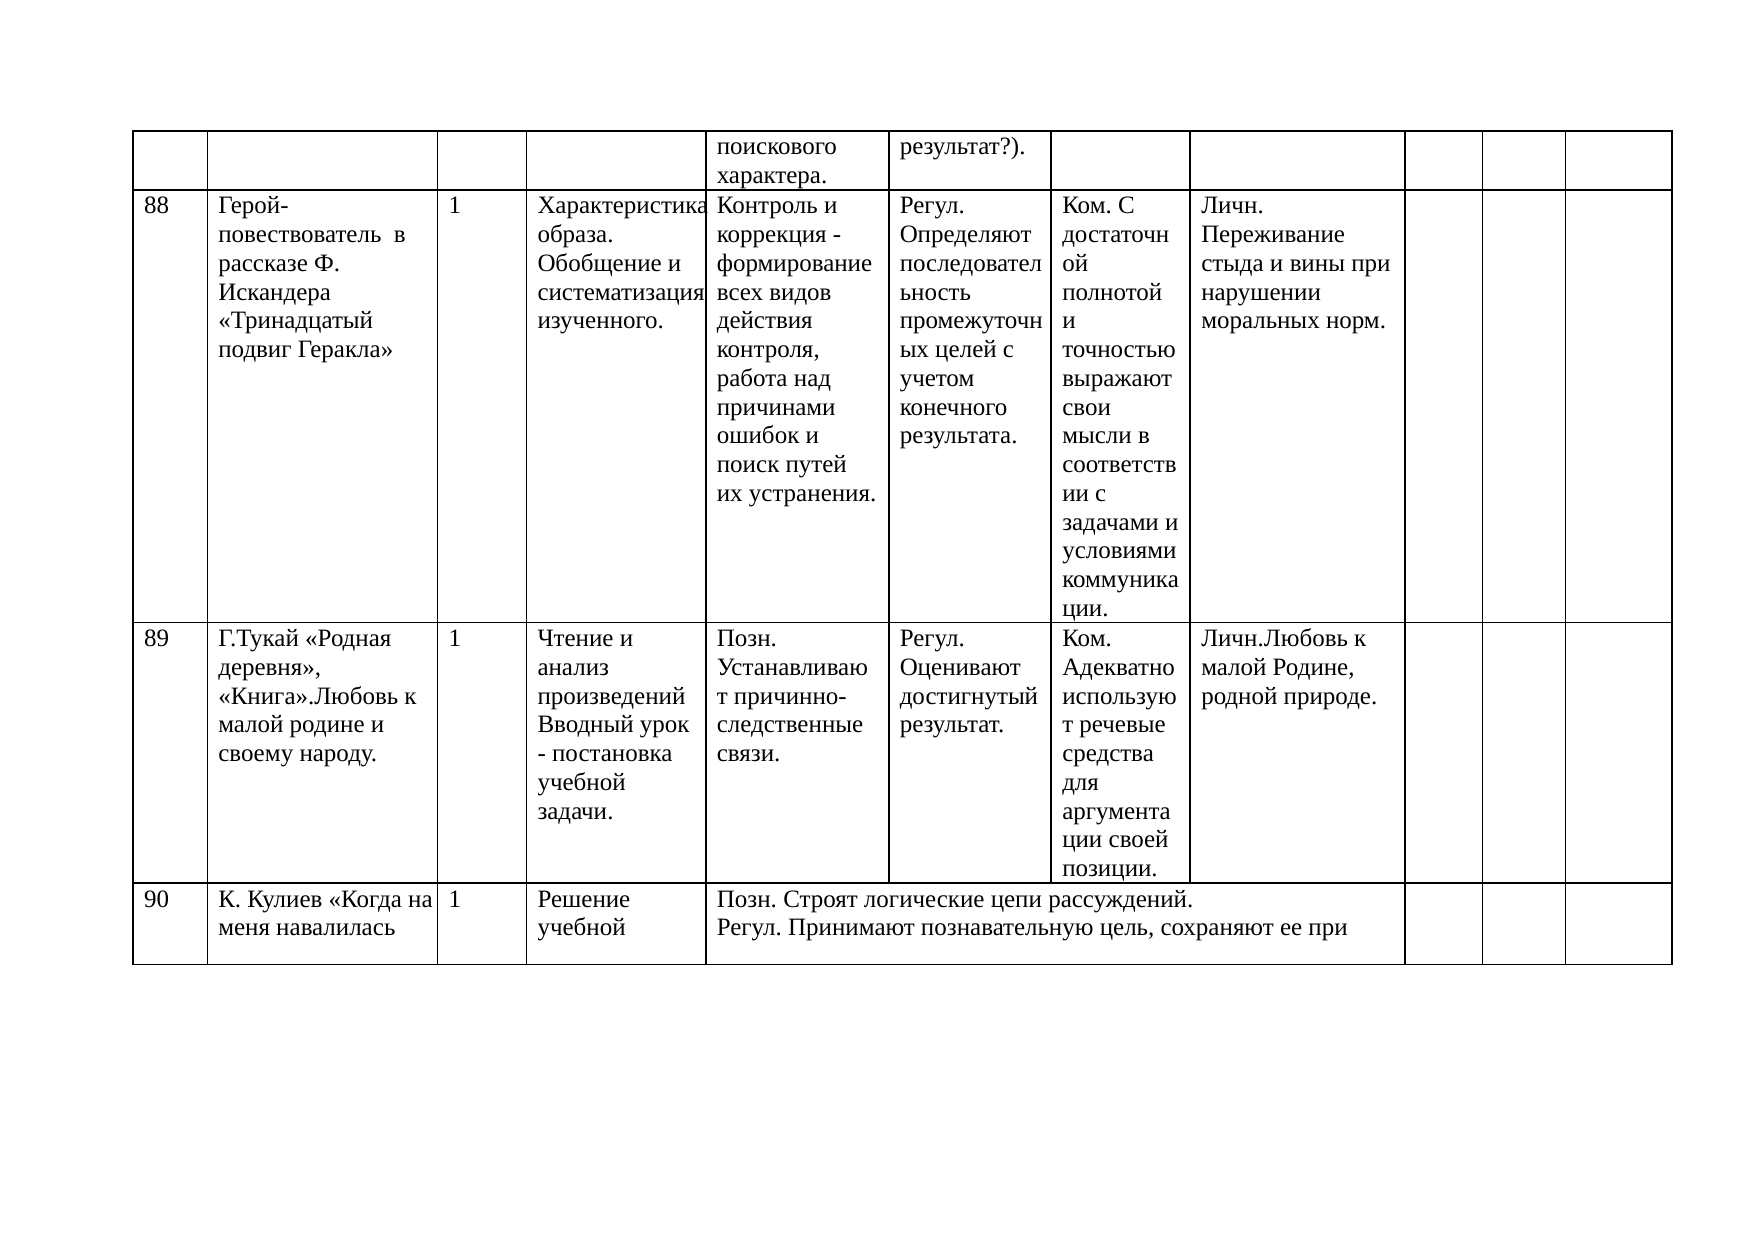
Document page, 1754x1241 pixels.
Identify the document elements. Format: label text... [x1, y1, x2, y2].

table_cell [527, 884, 705, 963]
table_cell [1566, 623, 1671, 882]
table_cell Позн. Устанавливают причинно-следственные связи. [707, 623, 888, 882]
table_cell [1566, 884, 1671, 963]
table_cell Характеристика образа. Обобщение и систематизация изученного. [527, 191, 705, 622]
table_cell 1 [438, 623, 526, 882]
table_cell Регул. Определяют последовательность промежуточных целей с учетом конечного результата. [890, 191, 1050, 622]
table_cell [1483, 191, 1565, 622]
table_cell 90 [134, 884, 207, 963]
table_cell [1566, 132, 1671, 189]
table_cell Контроль и коррекция - формирование всех видов действия контроля, работа над причинами ошибок и поиск путей их устранения. [707, 191, 888, 622]
table_cell Регул. Оценивают достигнутый результат. [890, 623, 1050, 882]
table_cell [1191, 132, 1404, 189]
table_cell Личн.Любовь к малой Родине, родной природе. [1191, 623, 1404, 882]
table_cell Герой-повествователь в рассказе Ф. Искандера «Тринадцатый подвиг Геракла» [208, 191, 437, 622]
table_cell 89 [134, 623, 207, 882]
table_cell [707, 884, 1404, 963]
table_cell Личн. Переживание стыда и вины при нарушении моральных норм. [1191, 191, 1404, 622]
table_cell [208, 132, 437, 189]
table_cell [527, 132, 705, 189]
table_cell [707, 132, 888, 189]
table_cell 1 [438, 884, 526, 963]
table_cell [1566, 191, 1671, 622]
table_cell Чтение и анализ произведений Вводный урок - постановка учебной задачи. [527, 623, 705, 882]
table_cell [1483, 132, 1565, 189]
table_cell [1052, 132, 1189, 189]
table_cell [1406, 191, 1482, 622]
table_cell Г.Тукай «Родная деревня», «Книга».Любовь к малой родине и своему народу. [208, 623, 437, 882]
table_cell 87 [134, 132, 207, 189]
table_cell [1406, 623, 1482, 882]
table_cell [1483, 623, 1565, 882]
table_cell 1 [438, 132, 526, 189]
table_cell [208, 884, 437, 963]
table_cell Ком. Адекватно используют речевые средства для аргументации своей позиции. [1052, 623, 1189, 882]
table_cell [890, 132, 1050, 189]
table_cell [1406, 132, 1482, 189]
table_cell Ком. С достаточной полнотой и точностью выражают свои мысли в соответствии с задачами и условиями коммуникации. [1052, 191, 1189, 622]
table_cell [1406, 884, 1482, 963]
table_cell [1483, 884, 1565, 963]
table_cell 88 [134, 191, 207, 622]
table_cell 1 [438, 191, 526, 622]
